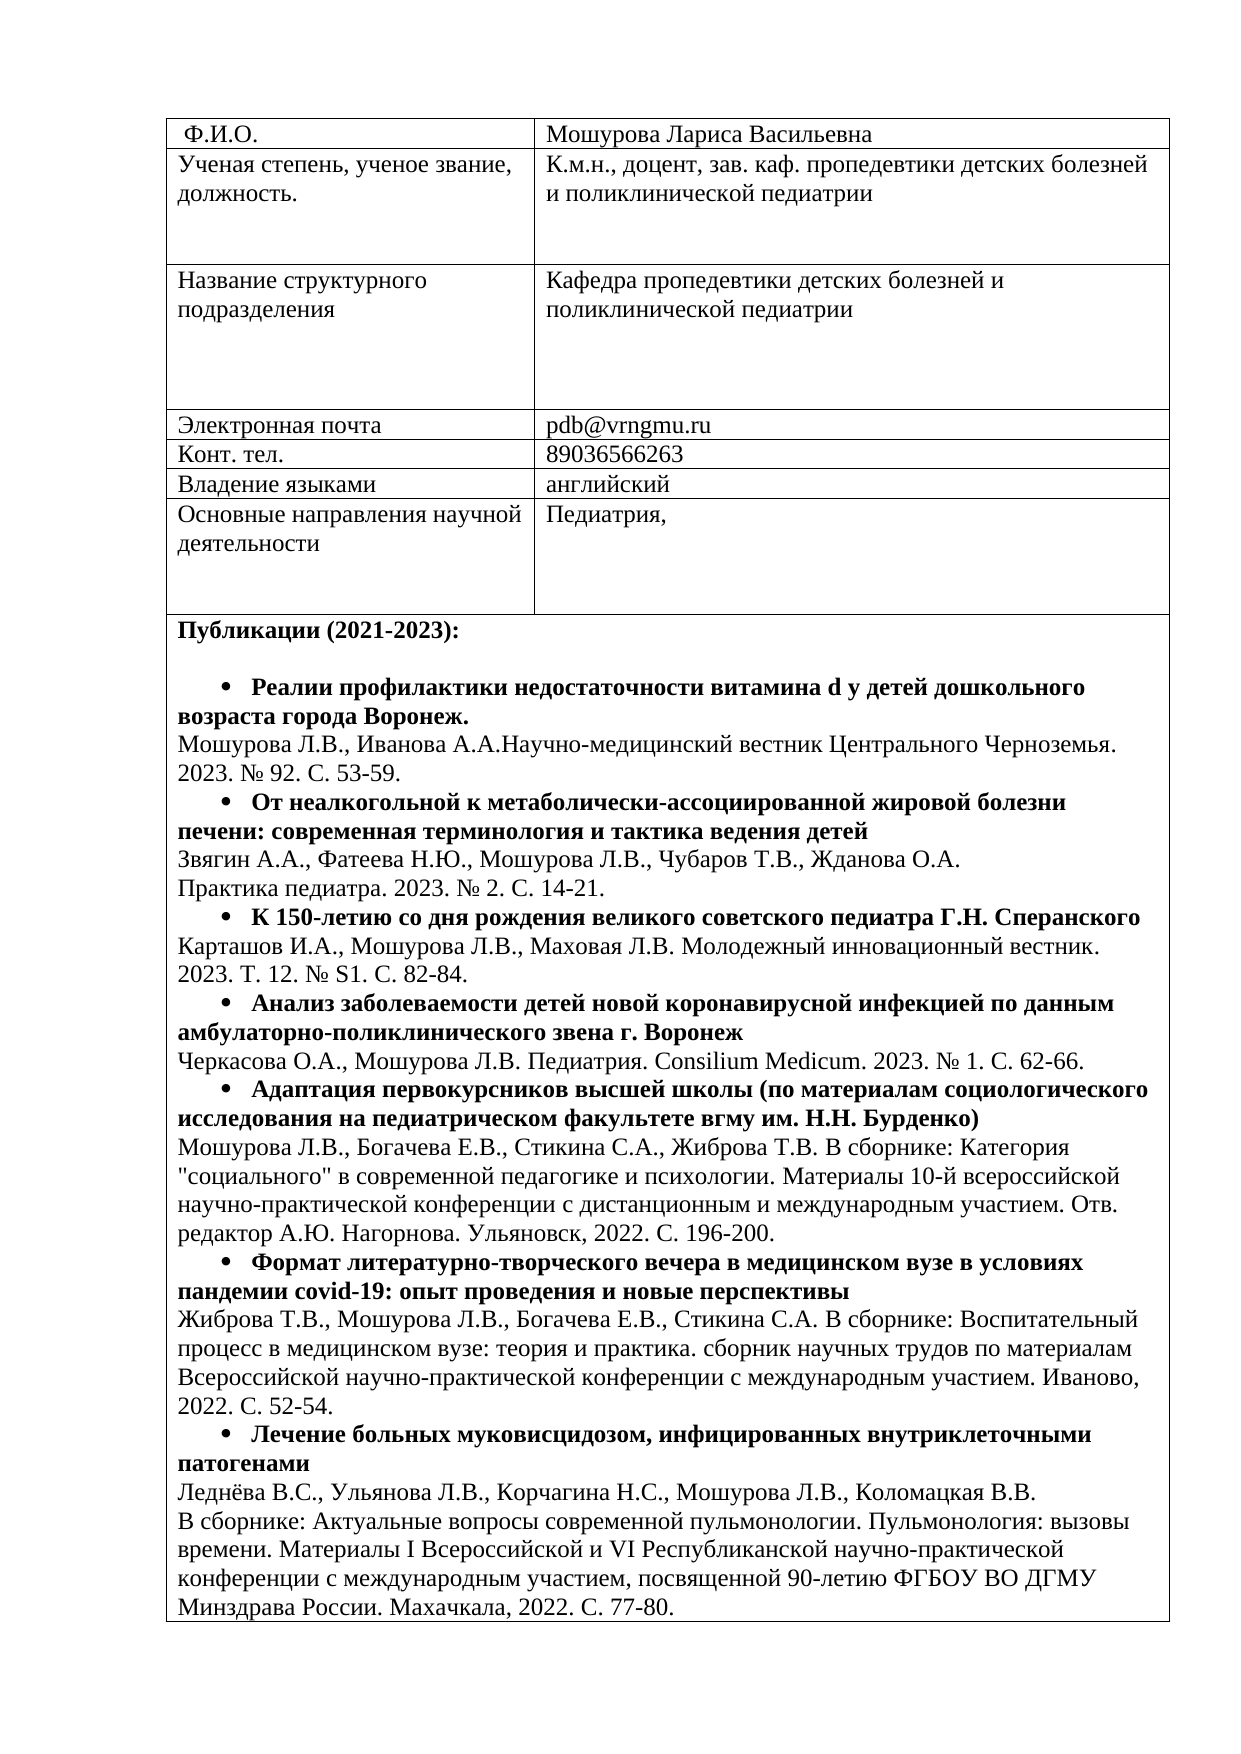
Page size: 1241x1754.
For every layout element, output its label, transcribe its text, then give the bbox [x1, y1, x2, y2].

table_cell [167, 615, 1169, 1621]
table_header Мошурова Лариса Васильевна [535, 119, 1169, 148]
table_cell Конт. тел. [167, 440, 534, 468]
table_cell Электронная почта [167, 410, 534, 438]
table_cell английский [535, 469, 1169, 498]
table_cell Ученая степень, ученое звание, должность. [167, 149, 534, 264]
table_header Ф.И.О. [167, 119, 534, 148]
table_cell Кафедра пропедевтики детских болезней и поликлинической педиатрии [535, 265, 1169, 409]
table_cell pdb@vrngmu.ru [535, 410, 1169, 438]
table_cell Владение языками [167, 469, 534, 498]
table_cell 89036566263 [535, 440, 1169, 468]
table_cell Название структурного подразделения [167, 265, 534, 409]
table_cell К.м.н., доцент, зав. каф. пропедевтики детских болезней и поликлинической педиатрии [535, 149, 1169, 264]
table_cell Педиатрия, [535, 499, 1169, 614]
table_cell Основные направления научной деятельности [167, 499, 534, 614]
